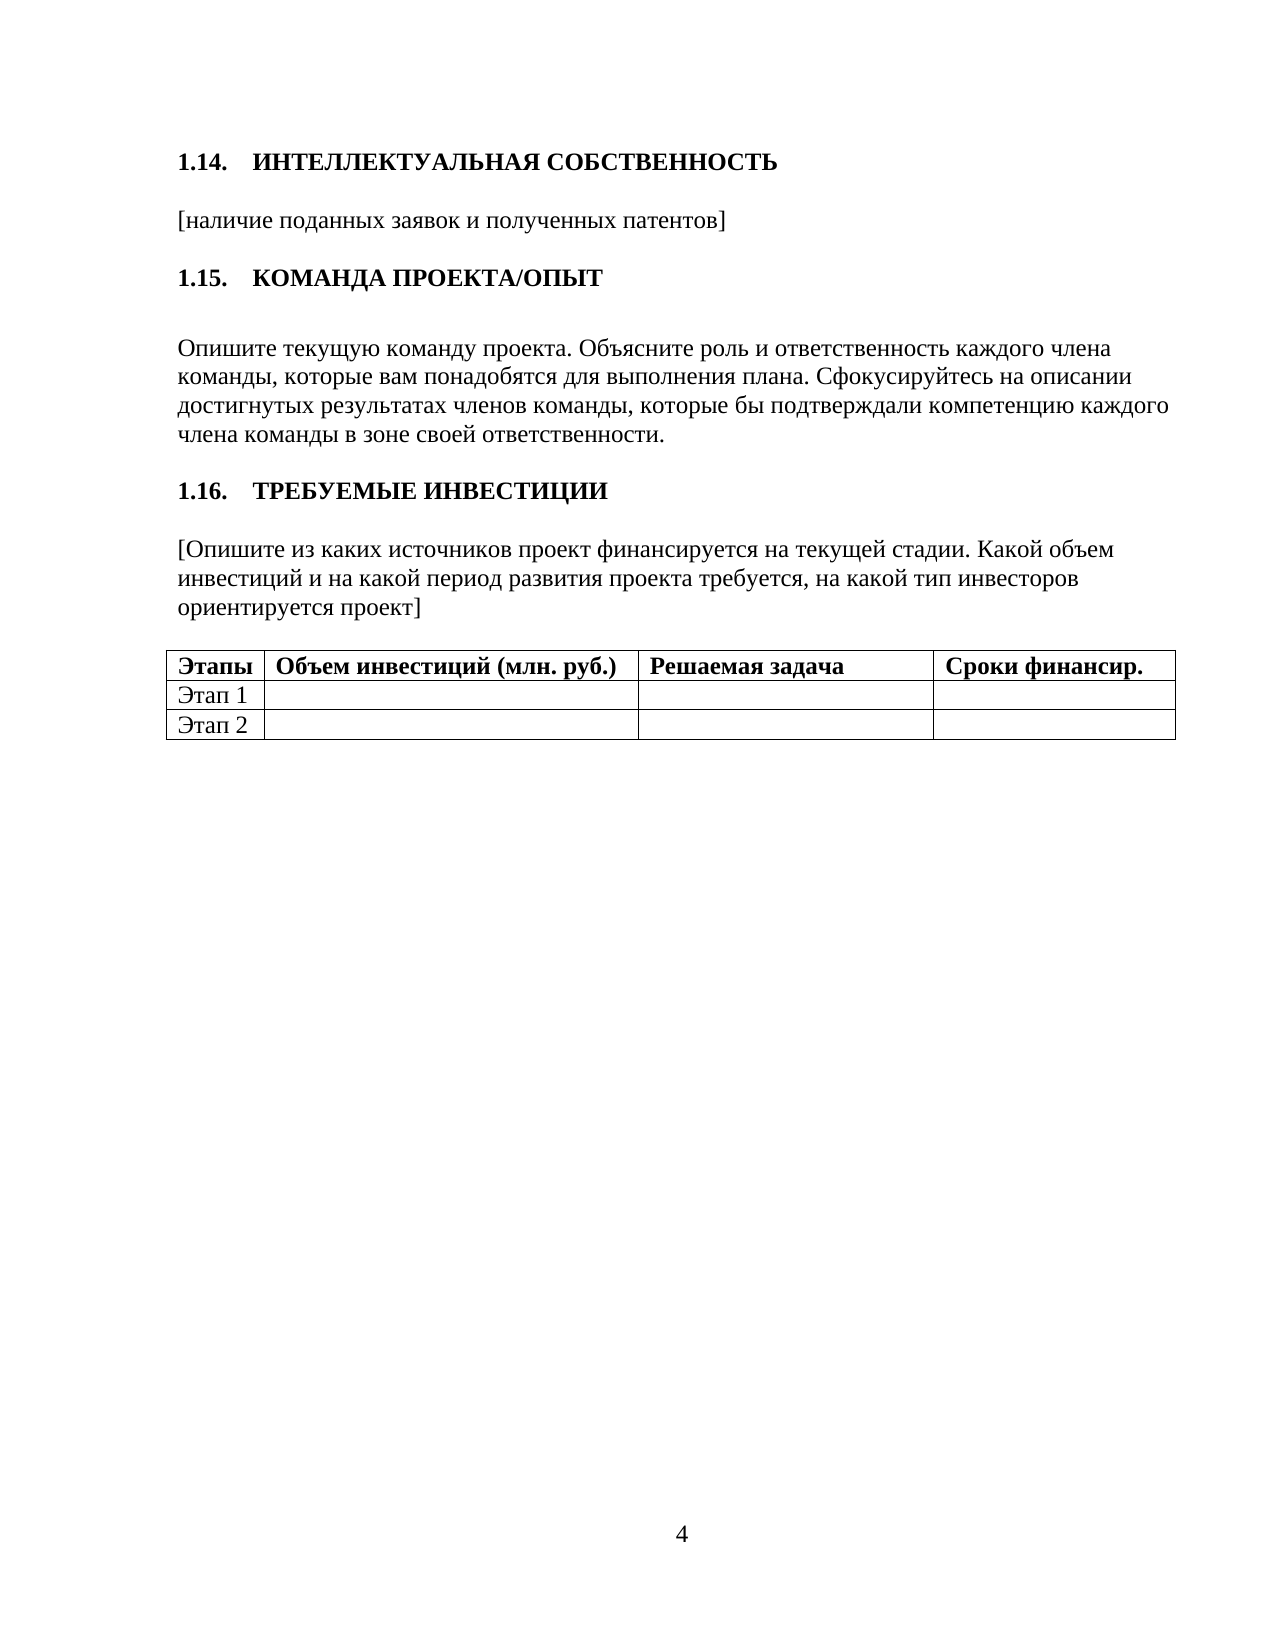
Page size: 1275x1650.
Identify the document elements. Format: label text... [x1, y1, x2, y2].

text [наличие поданных заявок и полученных патентов] [177, 205, 1186, 233]
table_cell Этап 1 [167, 681, 264, 709]
text Опишите текущую команду проекта. Объясните роль и ответственность каждого члена команды, которые вам понадобятся для выполнения плана. Сфокусируйтесь на описании достигнутых результатах членов команды, которые бы подтверждали компетенцию каждого члена команды в зоне своей ответственности. [177, 333, 1186, 448]
table_header Объем инвестиций (млн. руб.) [265, 651, 638, 679]
table_cell Этап 2 [167, 710, 264, 739]
table_cell [934, 710, 1175, 739]
list КОМАНДА ПРОЕКТА/ОПЫТ [177, 263, 1186, 291]
table_cell [265, 710, 638, 739]
text [Опишите из каких источников проект финансируется на текущей стадии. Какой объем инвестиций и на какой период развития проекта требуется, на какой тип инвесторов ориентируется проект] [177, 534, 1186, 621]
list ИНТЕЛЛЕКТУАЛЬНАЯ СОБСТВЕННОСТЬ [177, 147, 1186, 176]
table_cell [265, 681, 638, 709]
table_cell [934, 681, 1175, 709]
table_header Этапы [167, 651, 264, 679]
list ТРЕБУЕМЫЕ ИНВЕСТИЦИИ [177, 476, 1186, 505]
table_cell [639, 681, 933, 709]
table_cell [639, 710, 933, 739]
table_header Решаемая задача [639, 651, 933, 679]
table_header Сроки финансир. [934, 651, 1175, 679]
